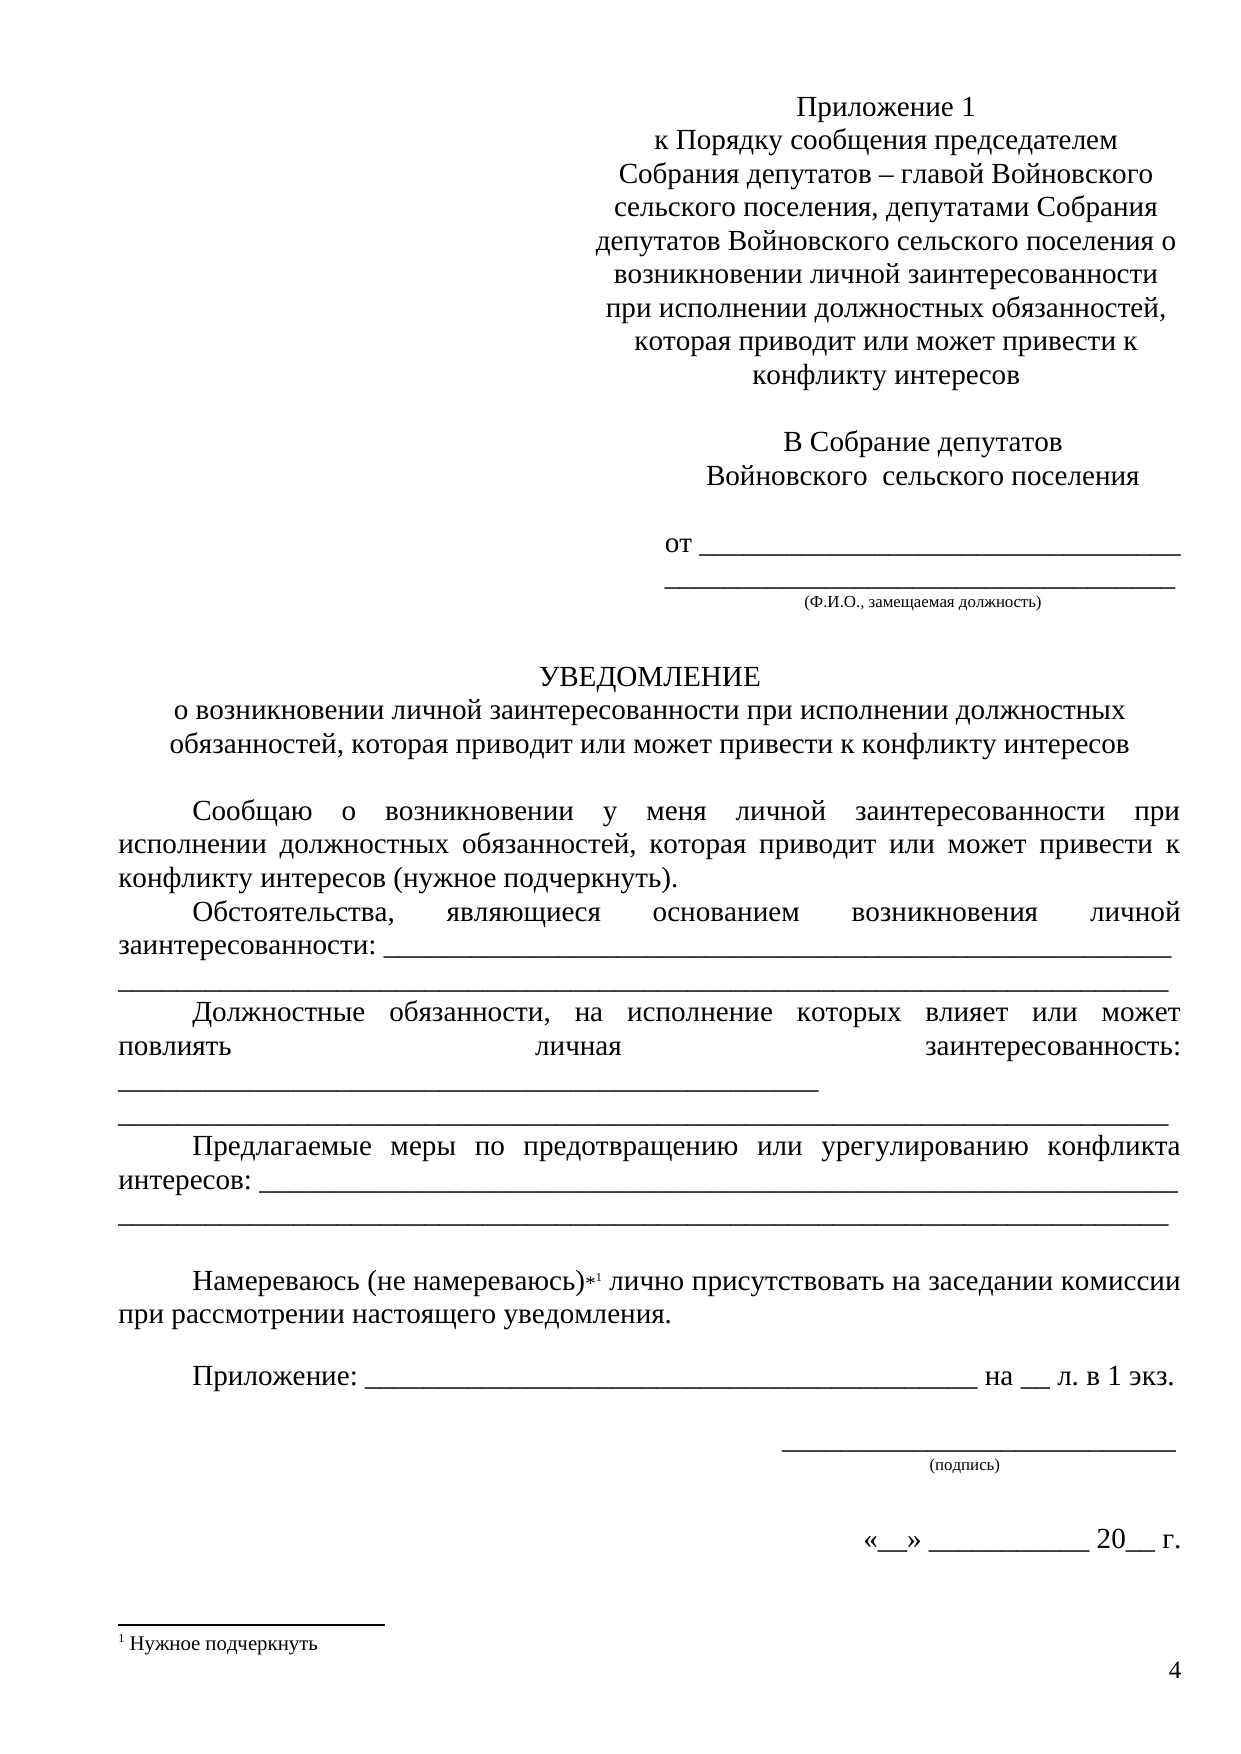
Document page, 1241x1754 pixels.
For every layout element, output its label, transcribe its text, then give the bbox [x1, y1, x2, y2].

text В Собрание депутатов [664, 424, 1181, 458]
text «__» ___________ 20__ г. [118, 1521, 1181, 1555]
text Предлагаемые меры по предотвращению или урегулированию конфликта интересов: _______________________________________________________________ [118, 1128, 1181, 1196]
text Сообщаю о возникновении у меня личной заинтересованности при исполнении должностных обязанностей, которая приводит или может привести к конфликту интересов (нужное подчеркнуть). [118, 793, 1181, 894]
text Войновского сельского поселения [664, 458, 1181, 491]
text к Порядку сообщения председателем Собрания депутатов – главой Войновского сельского поселения, депутатами Собрания депутатов Войновского сельского поселения о возникновении личной заинтересованности при исполнении должностных обязанностей, которая приводит или может привести к конфликту интересов [591, 122, 1181, 391]
text ________________________________________________________________________ [118, 961, 1181, 994]
text Должностные обязанности, на исполнение которых влияет или может повлиять личная заинтересованность: ________________________________________________ [118, 994, 1181, 1095]
text Намереваюсь (не намереваюсь)* лично присутствовать на заседании комиссии при рассмотрении настоящего уведомления. [118, 1263, 1181, 1330]
text от _________________________________ [664, 525, 1181, 558]
text ________________________________________________________________________ [118, 1095, 1181, 1128]
text ___________________________ [708, 1421, 1181, 1454]
text УВЕДОМЛЕНИЕ [118, 659, 1181, 692]
text (Ф.И.О., замещаемая должность) [664, 592, 1181, 625]
text (подпись) [266, 1454, 1181, 1488]
text Приложение 1 [591, 89, 1181, 122]
text Приложение: __________________________________________ на __ л. в 1 экз. [118, 1358, 1181, 1392]
text о возникновении личной заинтересованности при исполнении должностных обязанностей, которая приводит или может привести к конфликту интересов [118, 692, 1181, 759]
text Обстоятельства, являющиеся основанием возникновения личной заинтересованности: ______________________________________________________ [118, 894, 1181, 961]
text ___________________________________ [664, 558, 1181, 592]
text ________________________________________________________________________ [118, 1196, 1181, 1229]
